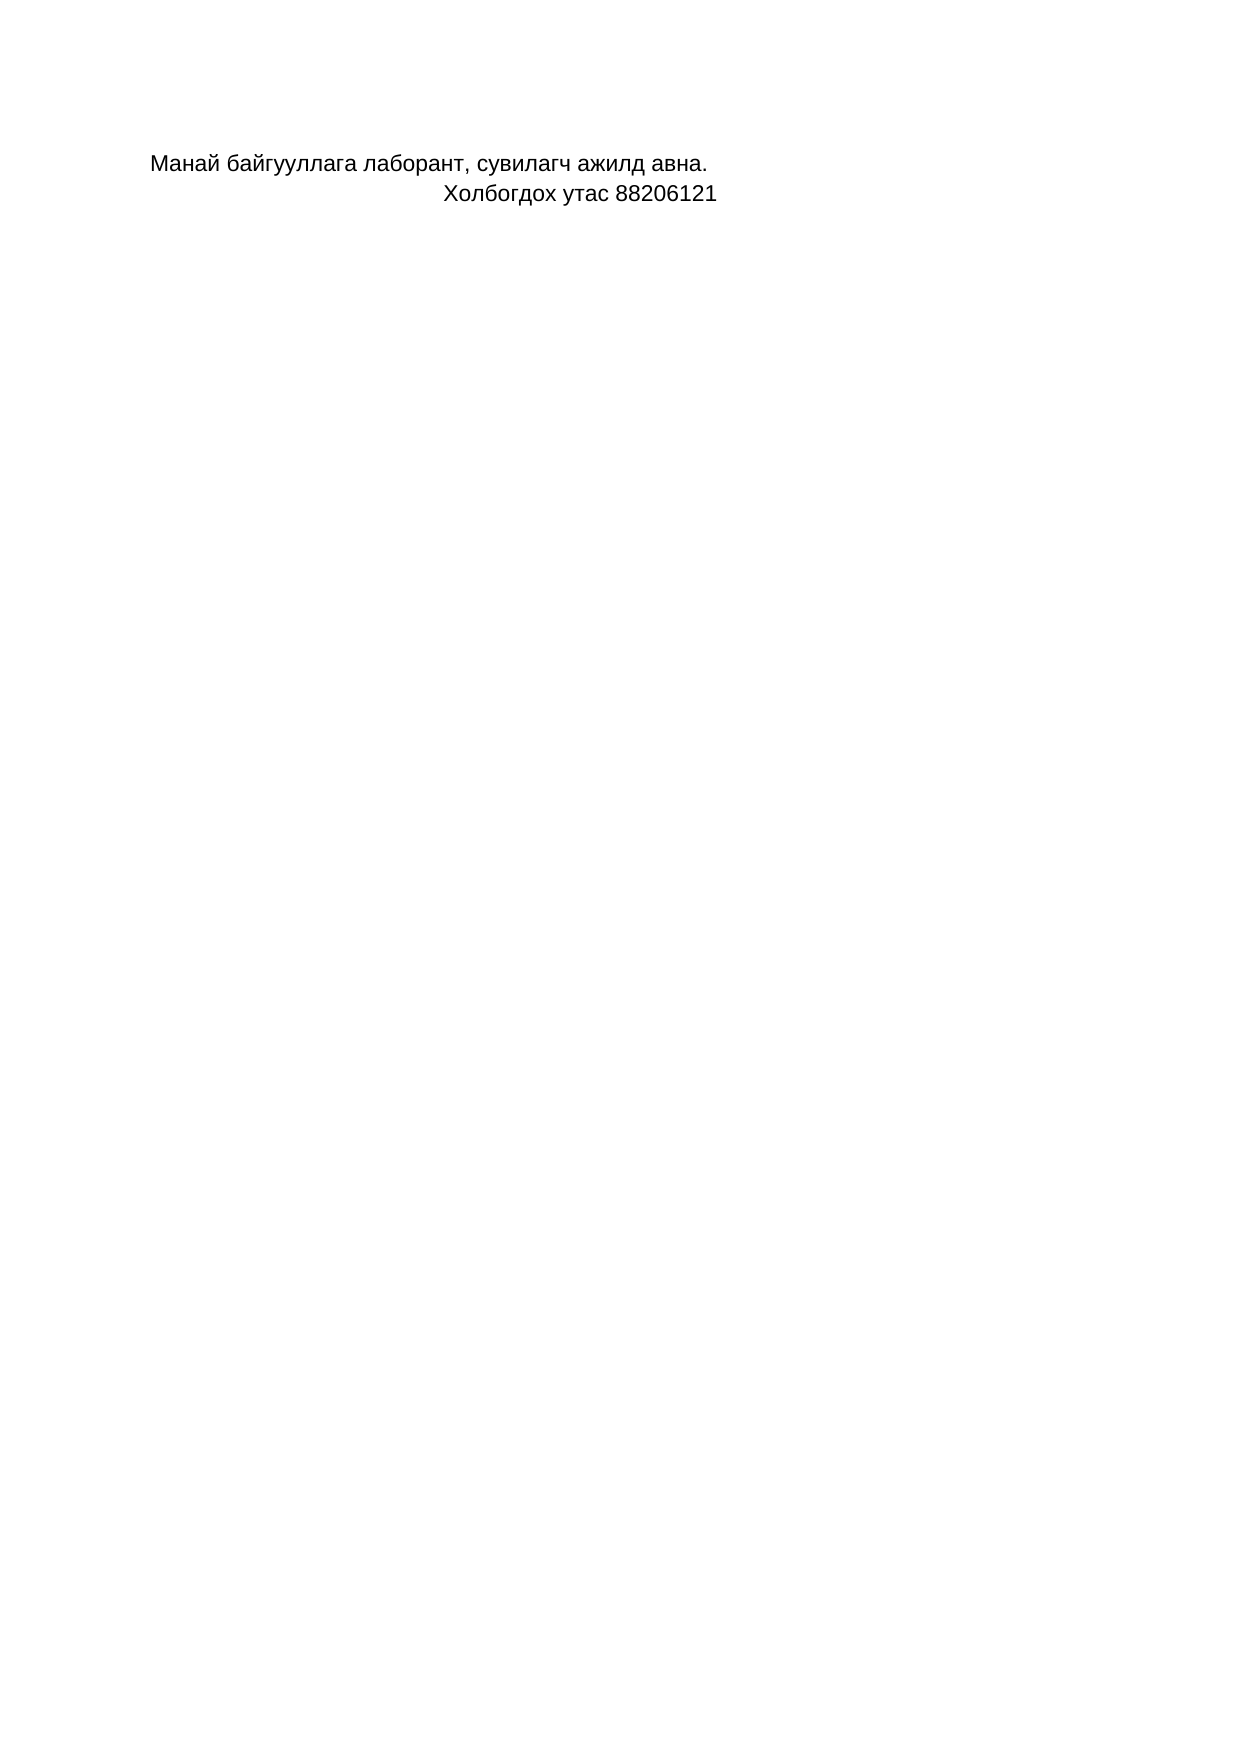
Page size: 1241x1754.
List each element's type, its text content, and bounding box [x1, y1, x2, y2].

text Манай байгууллага лаборант, сувилагч ажилд авна. [150, 150, 1090, 176]
text Холбогдох утас 88206121 [150, 180, 1090, 207]
